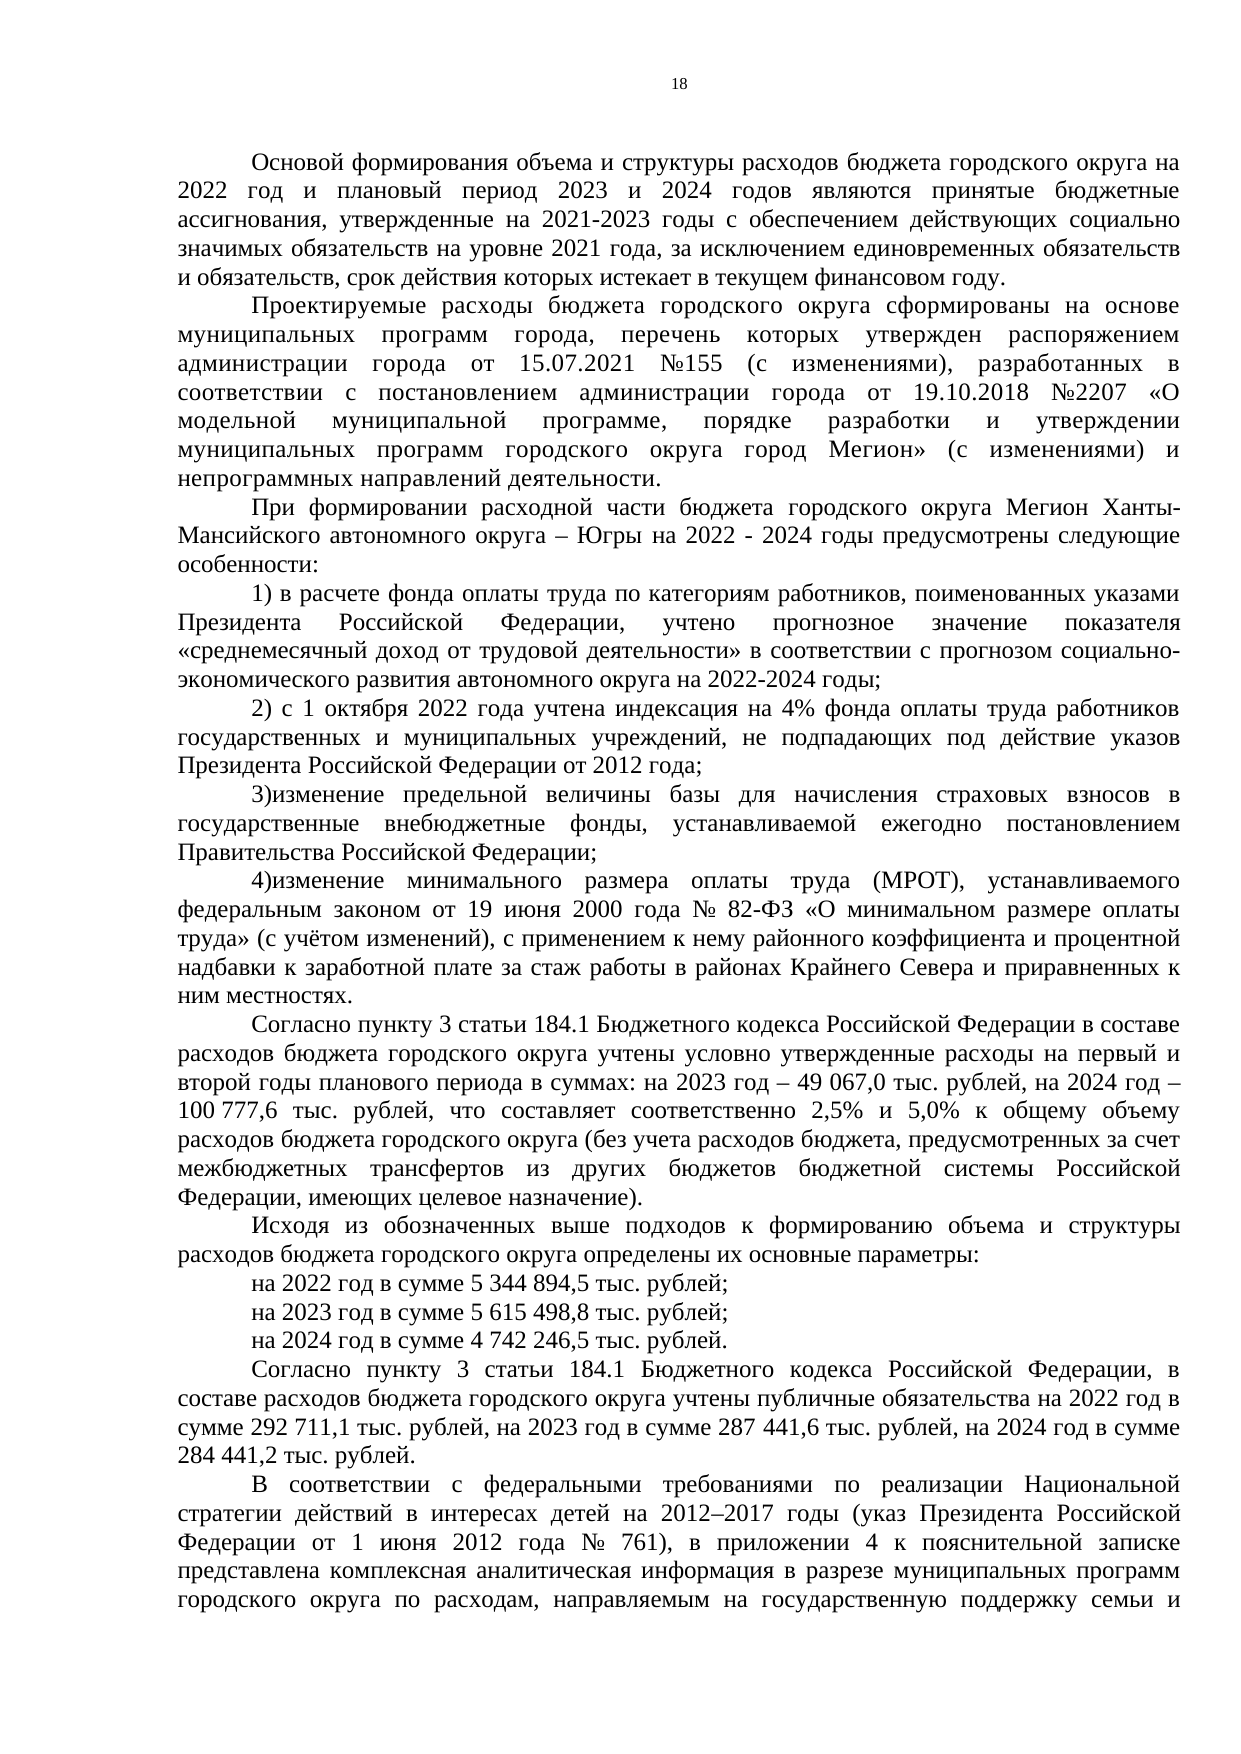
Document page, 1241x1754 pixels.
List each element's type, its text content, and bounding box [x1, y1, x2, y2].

text Проектируемые расходы бюджета городского округа сформированы на основе муниципальных программ города, перечень которых утвержден распоряжением администрации города от 15.07.2021 №155 (с изменениями), разработанных в соответствии с постановлением администрации города от 19.10.2018 №2207 «О модельной муниципальной программе, порядке разработки и утверждении муниципальных программ городского округа город Мегион» (с изменениями) и непрограммных направлений деятельности. [177, 291, 1181, 492]
text Основой формирования объема и структуры расходов бюджета городского округа на 2022 год и плановый период 2023 и 2024 годов являются принятые бюджетные ассигнования, утвержденные на 2021-2023 годы с обеспечением действующих социально значимых обязательств на уровне 2021 года, за исключением единовременных обязательств и обязательств, срок действия которых истекает в текущем финансовом году. [177, 147, 1181, 291]
text на 2024 год в сумме 4 742 246,5 тыс. рублей. [177, 1326, 1181, 1354]
text Согласно пункту 3 статьи 184.1 Бюджетного кодекса Российской Федерации в составе расходов бюджета городского округа учтены условно утвержденные расходы на первый и второй годы планового периода в суммах: на 2023 год – 49 067,0 тыс. рублей, на 2024 год – 100 777,6 тыс. рублей, что составляет соответственно 2,5% и 5,0% к общему объему расходов бюджета городского округа (без учета расходов бюджета, предусмотренных за счет межбюджетных трансфертов из других бюджетов бюджетной системы Российской Федерации, имеющих целевое назначение). [177, 1009, 1181, 1211]
text 2) с 1 октября 2022 года учтена индексация на 4% фонда оплаты труда работников государственных и муниципальных учреждений, не подпадающих под действие указов Президента Российской Федерации от 2012 года; [177, 693, 1181, 779]
text Исходя из обозначенных выше подходов к формированию объема и структуры расходов бюджета городского округа определены их основные параметры: [177, 1211, 1181, 1268]
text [177, 1469, 1181, 1613]
text 1) в расчете фонда оплаты труда по категориям работников, поименованных указами Президента Российской Федерации, учтено прогнозное значение показателя «среднемесячный доход от трудовой деятельности» в соответствии с прогнозом социально-экономического развития автономного округа на 2022-2024 годы; [177, 578, 1181, 693]
text 4)изменение минимального размера оплаты труда (МРОТ), устанавливаемого федеральным законом от 19 июня 2000 года № 82-ФЗ «О минимальном размере оплаты труда» (с учётом изменений), с применением к нему районного коэффициента и процентной надбавки к заработной плате за стаж работы в районах Крайнего Севера и приравненных к ним местностях. [177, 866, 1181, 1009]
text При формировании расходной части бюджета городского округа Мегион Ханты-Мансийского автономного округа – Югры на 2022 - 2024 годы предусмотрены следующие особенности: [177, 492, 1181, 578]
text Согласно пункту 3 статьи 184.1 Бюджетного кодекса Российской Федерации, в составе расходов бюджета городского округа учтены публичные обязательства на 2022 год в сумме 292 711,1 тыс. рублей, на 2023 год в сумме 287 441,6 тыс. рублей, на 2024 год в сумме 284 441,2 тыс. рублей. [177, 1354, 1181, 1469]
text на 2022 год в сумме 5 344 894,5 тыс. рублей; [177, 1268, 1181, 1297]
text на 2023 год в сумме 5 615 498,8 тыс. рублей; [177, 1297, 1181, 1326]
text 3)изменение предельной величины базы для начисления страховых взносов в государственные внебюджетные фонды, устанавливаемой ежегодно постановлением Правительства Российской Федерации; [177, 779, 1181, 866]
